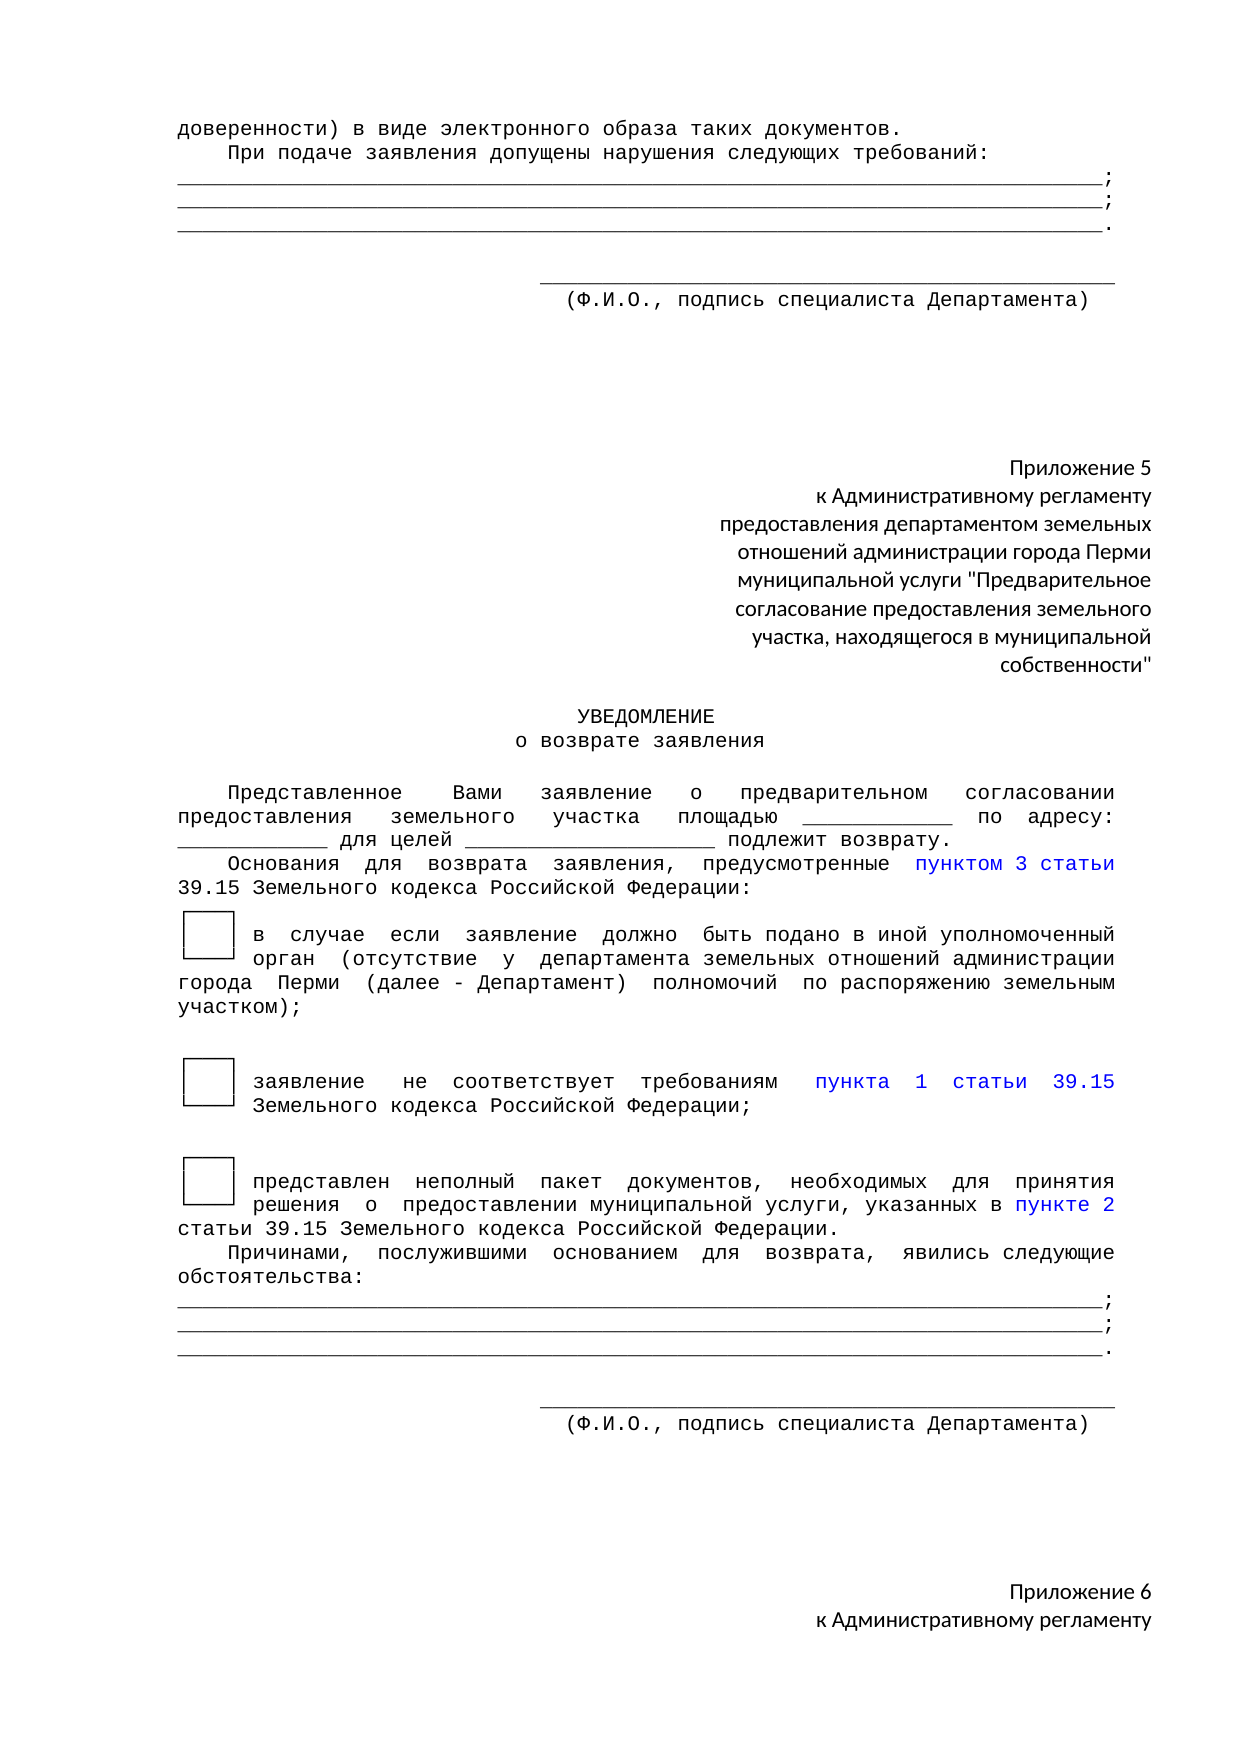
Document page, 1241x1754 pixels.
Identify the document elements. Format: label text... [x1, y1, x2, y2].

text │ │ представлен неполный пакет документов, необходимых для принятия [234, 1171, 1152, 1194]
text статьи 39.15 Земельного кодекса Российской Федерации. [177, 1218, 1152, 1242]
text 39.15 Земельного кодекса Российской Федерации: [177, 877, 1152, 901]
text __________________________________________________________________________; [177, 189, 1152, 213]
text участком); [177, 996, 1152, 1019]
text │ │ в случае если заявление должно быть подано в иной уполномоченный [177, 924, 1152, 948]
text __________________________________________________________________________. [177, 1337, 1152, 1361]
text доверенности) в виде электронного образа таких документов. [177, 118, 1152, 142]
text ┌───┐ [177, 901, 1152, 924]
text собственности" [177, 650, 1152, 678]
text УВЕДОМЛЕНИЕ [177, 706, 1152, 730]
text Представленное Вами заявление о предварительном согласовании [177, 782, 1152, 806]
text ______________________________________________ [177, 265, 1152, 289]
text ┌───┐ [177, 1147, 1152, 1171]
text обстоятельства: [177, 1266, 1152, 1289]
text к Административному регламенту [177, 481, 1152, 509]
text согласование предоставления земельного [177, 594, 1152, 622]
text предоставления земельного участка площадью ____________ по адресу: [177, 806, 1152, 829]
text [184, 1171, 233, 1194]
text Приложение 6 [177, 1577, 1152, 1605]
text Причинами, послужившими основанием для возврата, явились следующие [177, 1242, 1152, 1266]
text города Перми (далее - Департамент) полномочий по распоряжению земельным [177, 972, 1152, 996]
text └───┘ орган (отсутствие у департамента земельных отношений администрации [177, 948, 1152, 972]
text ┌───┐ [177, 1047, 1152, 1071]
text __________________________________________________________________________. [177, 213, 1152, 237]
text к Административному регламенту [177, 1605, 1152, 1633]
text участка, находящегося в муниципальной [177, 622, 1152, 650]
text о возврате заявления [177, 730, 1152, 754]
text Основания для возврата заявления, предусмотренные пунктом 3 статьи [177, 853, 1152, 877]
text предоставления департаментом земельных [177, 509, 1152, 537]
text (Ф.И.О., подпись специалиста Департамента) [177, 289, 1152, 312]
text __________________________________________________________________________; [177, 166, 1152, 189]
text отношений администрации города Перми [177, 537, 1152, 566]
text └───┘ решения о предоставлении муниципальной услуги, указанных в пункте 2 [177, 1194, 1152, 1218]
text (Ф.И.О., подпись специалиста Департамента) [177, 1412, 1152, 1436]
text __________________________________________________________________________; [177, 1313, 1152, 1337]
text ____________ для целей ____________________ подлежит возврату. [177, 829, 1152, 853]
text муниципальной услуги "Предварительное [177, 566, 1152, 594]
text │ │ заявление не соответствует требованиям пункта 1 статьи 39.15 [177, 1071, 1152, 1095]
text При подаче заявления допущены нарушения следующих требований: [177, 142, 1152, 166]
text └───┘ Земельного кодекса Российской Федерации; [177, 1095, 1152, 1119]
text Приложение 5 [177, 453, 1152, 481]
text ______________________________________________ [177, 1389, 1152, 1412]
text __________________________________________________________________________; [177, 1289, 1152, 1313]
